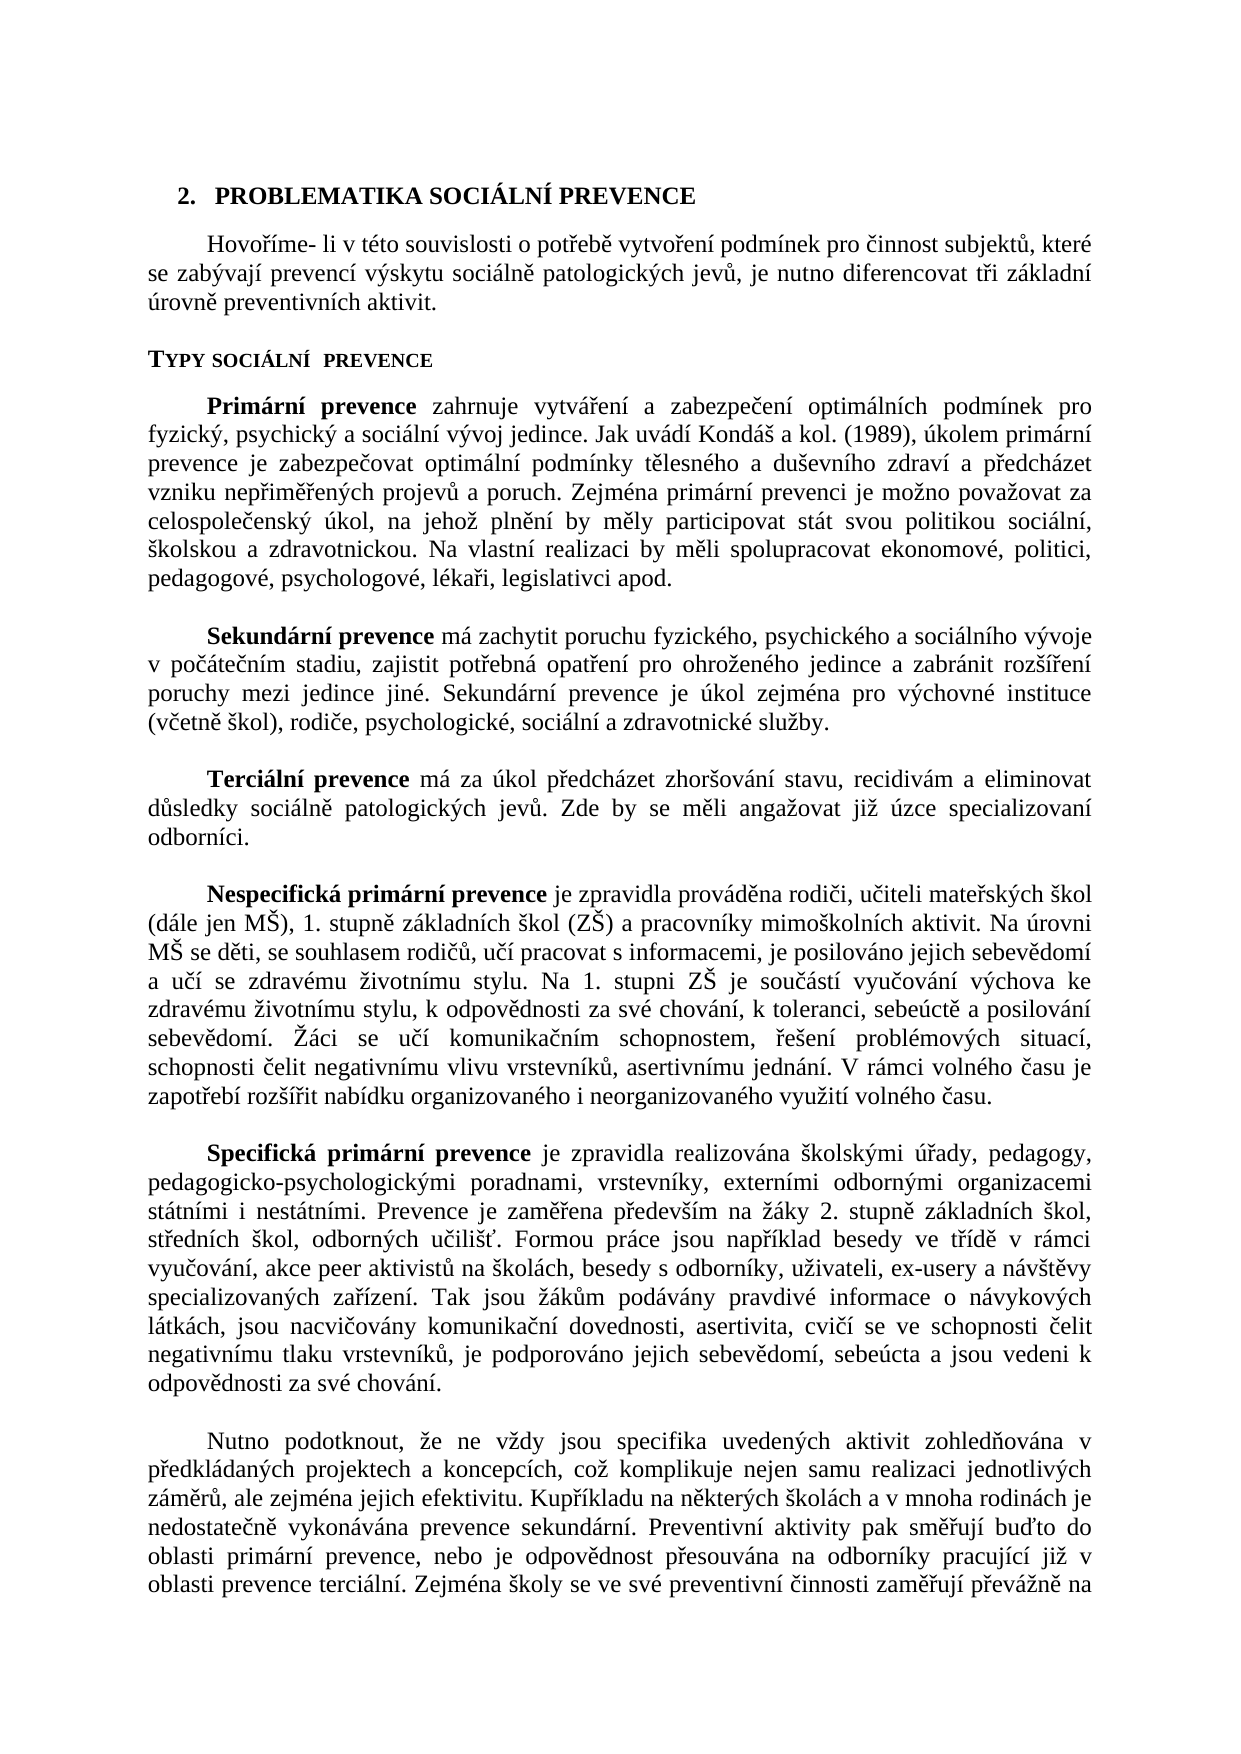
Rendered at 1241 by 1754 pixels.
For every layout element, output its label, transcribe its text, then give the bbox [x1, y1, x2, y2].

text Terciální prevence má za úkol předcházet zhoršování stavu, recidivám a eliminovat důsledky sociálně patologických jevů. Zde by se měli angažovat již úzce specializovaní odborníci. [148, 764, 1093, 851]
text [148, 1426, 1093, 1598]
text Sekundární prevence má zachytit poruchu fyzického, psychického a sociálního vývoje v počátečním stadiu, zajistit potřebná opatření pro ohroženého jedince a zabránit rozšíření poruchy mezi jedince jiné. Sekundární prevence je úkol zejména pro výchovné instituce (včetně škol), rodiče, psychologické, sociální a zdravotnické služby. [148, 621, 1093, 736]
text Nespecifická primární prevence je zpravidla prováděna rodiči, učiteli mateřských škol (dále jen MŠ), 1. stupně základních škol (ZŠ) a pracovníky mimoškolních aktivit. Na úrovni MŠ se děti, se souhlasem rodičů, učí pracovat s informacemi, je posilováno jejich sebevědomí a učí se zdravému životnímu stylu. Na 1. stupni ZŠ je součástí vyučování výchova ke zdravému životnímu stylu, k odpovědnosti za své chování, k toleranci, sebeúctě a posilování sebevědomí. Žáci se učí komunikačním schopnostem, řešení problémových situací, schopnosti čelit negativnímu vlivu vrstevníků, asertivnímu jednání. V rámci volného času je zapotřebí rozšířit nabídku organizovaného i neorganizovaného využití volného času. [148, 879, 1093, 1109]
list Typy sociální prevence [148, 344, 1093, 373]
text Primární prevence zahrnuje vytváření a zabezpečení optimálních podmínek pro fyzický, psychický a sociální vývoj jedince. Jak uvádí Kondáš a kol. (1989), úkolem primární prevence je zabezpečovat optimální podmínky tělesného a duševního zdraví a předcházet vzniku nepřiměřených projevů a poruch. Zejména primární prevenci je možno považovat za celospolečenský úkol, na jehož plnění by měly participovat stát svou politikou sociální, školskou a zdravotnickou. Na vlastní realizaci by měli spolupracovat ekonomové, politici, pedagogové, psychologové, lékaři, legislativci apod. [148, 391, 1093, 592]
list Problematika sociální prevence [177, 181, 1093, 210]
text Specifická primární prevence je zpravidla realizována školskými úřady, pedagogy, pedagogicko-psychologickými poradnami, vrstevníky, externími odbornými organizacemi státními i nestátními. Prevence je zaměřena především na žáky 2. stupně základních škol, středních škol, odborných učilišť. Formou práce jsou například besedy ve třídě v rámci vyučování, akce peer aktivistů na školách, besedy s odborníky, uživateli, ex-usery a návštěvy specializovaných zařízení. Tak jsou žákům podávány pravdivé informace o návykových látkách, jsou nacvičovány komunikační dovednosti, asertivita, cvičí se ve schopnosti čelit negativnímu tlaku vrstevníků, je podporováno jejich sebevědomí, sebeúcta a jsou vedeni k odpovědnosti za své chování. [148, 1138, 1093, 1397]
text Hovoříme- li v této souvislosti o potřebě vytvoření podmínek pro činnost subjektů, které se zabývají prevencí výskytu sociálně patologických jevů, je nutno diferencovat tři základní úrovně preventivních aktivit. [148, 229, 1093, 315]
